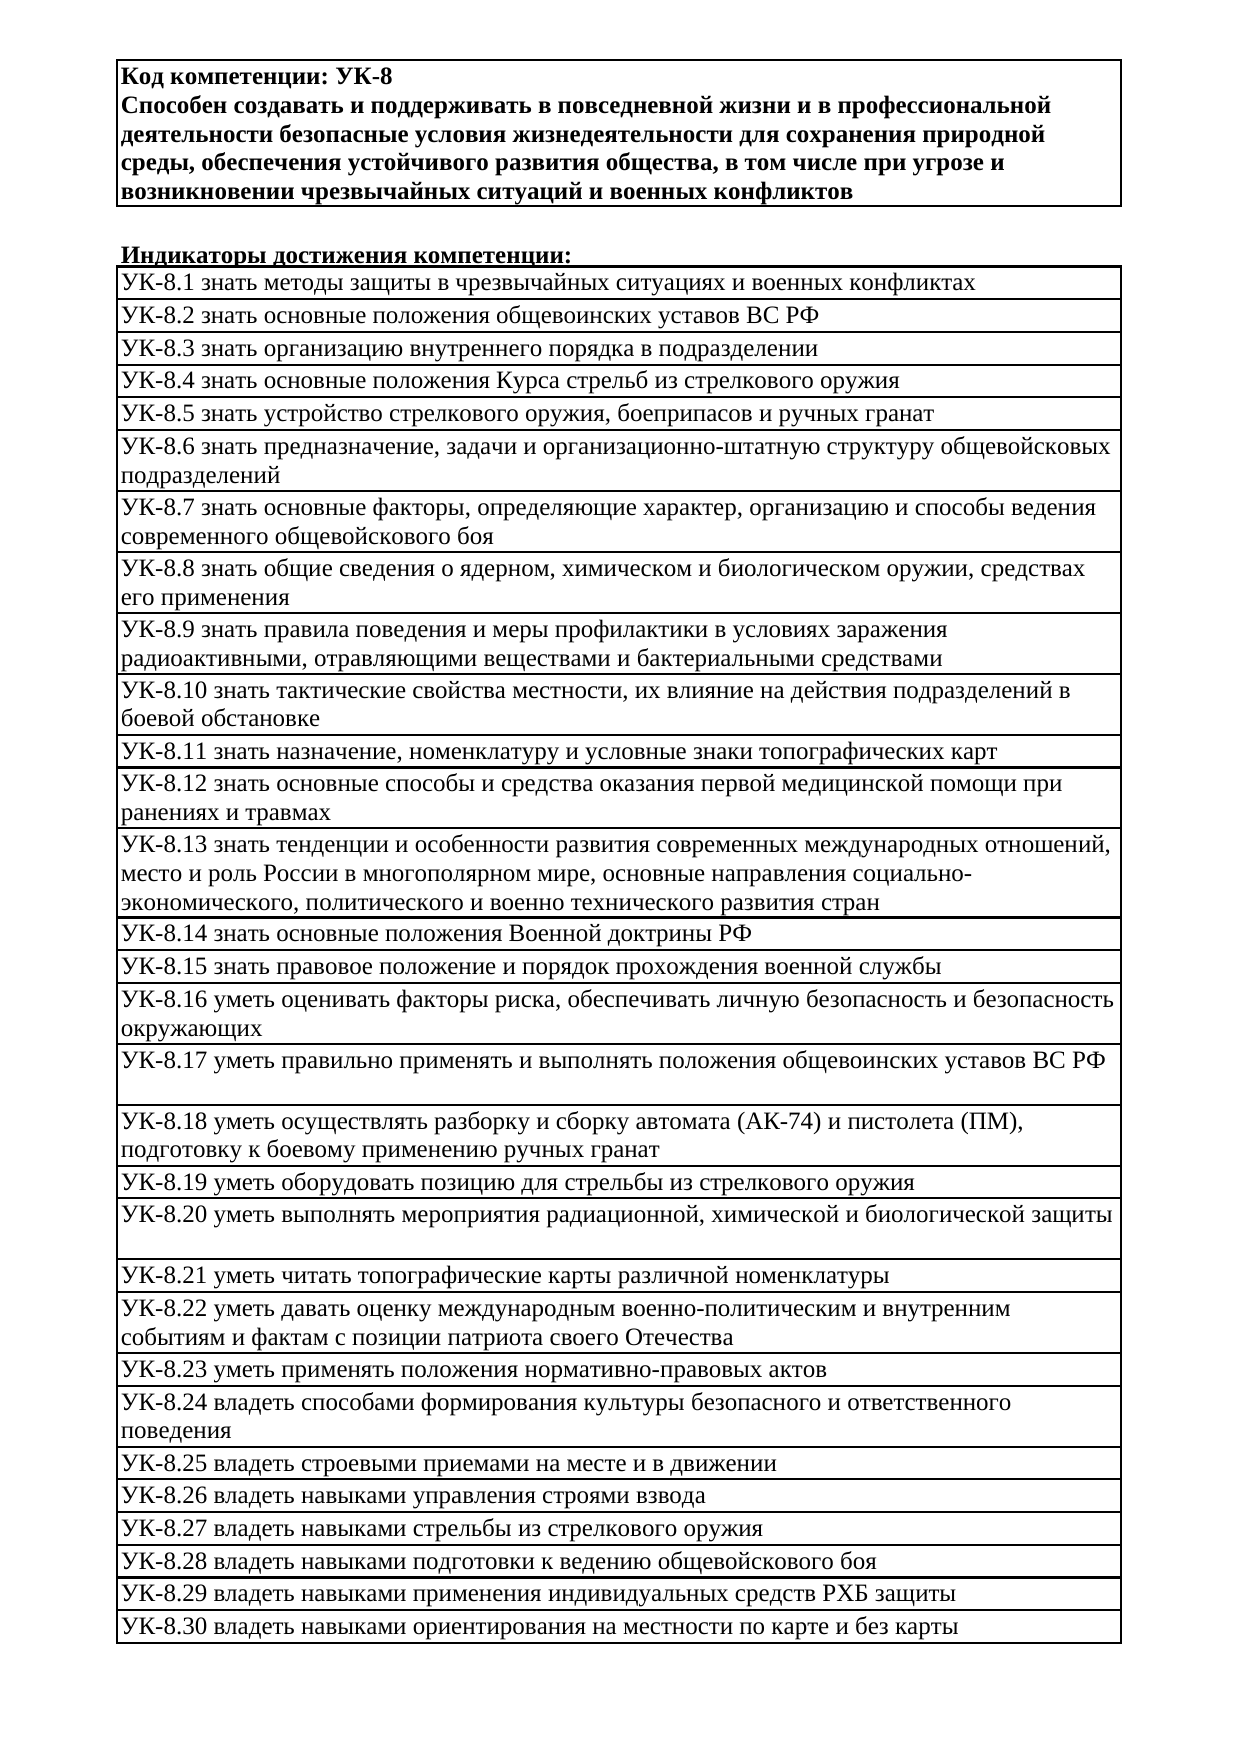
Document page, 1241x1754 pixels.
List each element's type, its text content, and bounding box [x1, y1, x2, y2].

table_cell УК-8.14 знать основные положения Военной доктрины РФ [118, 919, 1120, 949]
table_cell УК-8.13 знать тенденции и особенности развития современных международных отношений, место и роль России в многополярном мире, основные направления социально-экономического, политического и военно технического развития стран [118, 829, 1120, 916]
table_cell УК-8.28 владеть навыками подготовки к ведению общевойскового боя [118, 1546, 1120, 1576]
table_cell УК-8.21 уметь читать топографические карты различной номенклатуры [118, 1260, 1120, 1291]
table_cell УК-8.18 уметь осуществлять разборку и сборку автомата (АК-74) и пистолета (ПМ), подготовку к боевому применению ручных гранат [118, 1106, 1120, 1164]
table_cell УК-8.4 знать основные положения Курса стрельб из стрелкового оружия [118, 366, 1120, 396]
table_cell УК-8.25 владеть строевыми приемами на месте и в движении [118, 1448, 1120, 1478]
table_cell УК-8.1 знать методы защиты в чрезвычайных ситуациях и военных конфликтах [118, 268, 1120, 298]
table_cell УК-8.7 знать основные факторы, определяющие характер, организацию и способы ведения современного общевойскового боя [118, 492, 1120, 551]
table_cell УК-8.24 владеть способами формирования культуры безопасного и ответственного поведения [118, 1387, 1120, 1446]
table_header Код компетенции: УК-8 Способен создавать и поддерживать в повседневной жизни и в профессиональной деятельности безопасные условия жизнедеятельности для сохранения природной среды, обеспечения устойчивого развития общества, в том числе при угрозе и возникновении чрезвычайных ситуаций и военных конфликтов [118, 61, 1120, 204]
table_cell УК-8.23 уметь применять положения нормативно-правовых актов [118, 1354, 1120, 1384]
table_cell УК-8.11 знать назначение, номенклатуру и условные знаки топографических карт [118, 736, 1120, 766]
table_cell УК-8.8 знать общие сведения о ядерном, химическом и биологическом оружии, средствах его применения [118, 553, 1120, 612]
table_cell УК-8.30 владеть навыками ориентирования на местности по карте и без карты [118, 1611, 1120, 1642]
table_cell УК-8.22 уметь давать оценку международным военно-политическим и внутренним событиям и фактам с позиции патриота своего Отечества [118, 1293, 1120, 1352]
table_cell УК-8.15 знать правовое положение и порядок прохождения военной службы [118, 951, 1120, 982]
table_cell Индикаторы достижения компетенции: [117, 207, 1121, 265]
table_cell УК-8.6 знать предназначение, задачи и организационно-штатную структуру общевойсковых подразделений [118, 431, 1120, 490]
table_cell УК-8.5 знать устройство стрелкового оружия, боеприпасов и ручных гранат [118, 398, 1120, 429]
table_cell УК-8.19 уметь оборудовать позицию для стрельбы из стрелкового оружия [118, 1167, 1120, 1197]
table_cell УК-8.20 уметь выполнять мероприятия радиационной, химической и биологической защиты [118, 1199, 1120, 1258]
table_cell УК-8.2 знать основные положения общевоинских уставов ВС РФ [118, 300, 1120, 331]
table_cell УК-8.29 владеть навыками применения индивидуальных средств РХБ защиты [118, 1579, 1120, 1609]
table_cell УК-8.17 уметь правильно применять и выполнять положения общевоинских уставов ВС РФ [118, 1045, 1120, 1104]
table_cell УК-8.3 знать организацию внутреннего порядка в подразделении [118, 333, 1120, 363]
table_cell УК-8.26 владеть навыками управления строями взвода [118, 1480, 1120, 1511]
table_cell УК-8.9 знать правила поведения и меры профилактики в условиях заражения радиоактивными, отравляющими веществами и бактериальными средствами [118, 614, 1120, 673]
table_cell УК-8.27 владеть навыками стрельбы из стрелкового оружия [118, 1513, 1120, 1544]
table_cell УК-8.10 знать тактические свойства местности, их влияние на действия подразделений в боевой обстановке [118, 675, 1120, 734]
table_cell УК-8.16 уметь оценивать факторы риска, обеспечивать личную безопасность и безопасность окружающих [118, 984, 1120, 1043]
table_cell УК-8.12 знать основные способы и средства оказания первой медицинской помощи при ранениях и травмах [118, 769, 1120, 827]
